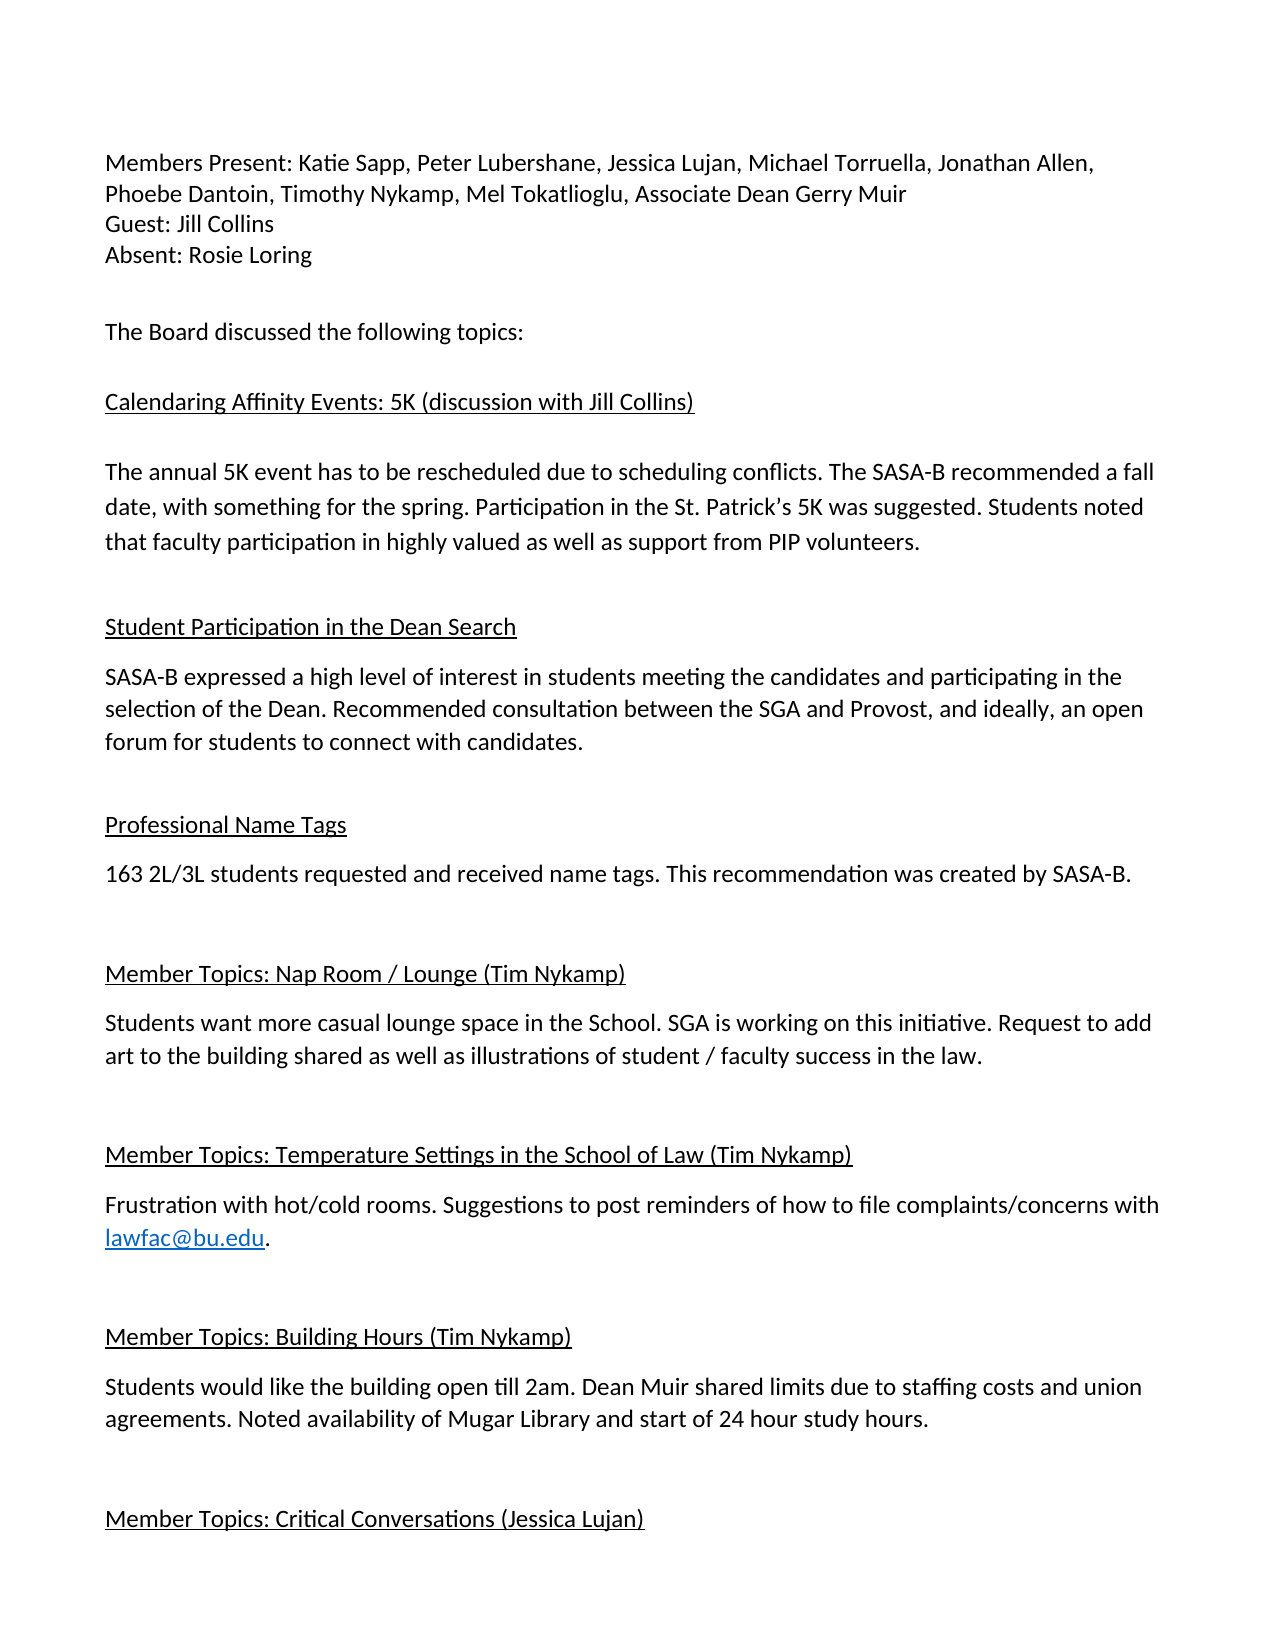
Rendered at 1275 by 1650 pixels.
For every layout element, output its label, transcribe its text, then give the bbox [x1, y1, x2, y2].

text The Board discussed the following topics: [105, 316, 1170, 347]
text The annual 5K event has to be rescheduled due to scheduling conflicts. The SASA-B recommended a fall date, with something for the spring. Participation in the St. Patrick’s 5K was suggested. Students noted that faculty participation in highly valued as well as support from PIP volunteers. [105, 456, 1170, 557]
text Member Topics: Temperature Settings in the School of Law (Tim Nykamp) [105, 1139, 1170, 1170]
text SASA-B expressed a high level of interest in students meeting the candidates and participating in the selection of the Dean. Recommended consultation between the SGA and Provost, and ideally, an open forum for students to connect with candidates. [105, 661, 1170, 757]
text 163 2L/3L students requested and received name tags. This recommendation was created by SASA-B. [105, 858, 1170, 889]
text Students would like the building open till 2am. Dean Muir shared limits due to staffing costs and union agreements. Noted availability of Mugar Library and start of 24 hour study hours. [105, 1371, 1170, 1434]
text Frustration with hot/cold rooms. Suggestions to post reminders of how to file complaints/concerns with lawfac@bu.edu. [105, 1189, 1170, 1252]
text Calendaring Affinity Events: 5K (discussion with Jill Collins) [105, 386, 1170, 417]
text Member Topics: Nap Room / Lounge (Tim Nykamp) [105, 958, 1170, 988]
text Member Topics: Critical Conversations (Jessica Lujan) [105, 1503, 1170, 1533]
text Absent: Rosie Loring [105, 239, 1170, 269]
text Guest: Jill Collins [105, 208, 1170, 239]
text Students want more casual lounge space in the School. SGA is working on this initiative. Request to add art to the building shared as well as illustrations of student / faculty success in the law. [105, 1007, 1170, 1071]
text Member Topics: Building Hours (Tim Nykamp) [105, 1321, 1170, 1352]
text Professional Name Tags [105, 776, 1170, 839]
text Student Participation in the Dean Search [105, 611, 1170, 642]
text Members Present: Katie Sapp, Peter Lubershane, Jessica Lujan, Michael Torruella, Jonathan Allen, Phoebe Dantoin, Timothy Nykamp, Mel Tokatlioglu, Associate Dean Gerry Muir [105, 147, 1170, 208]
